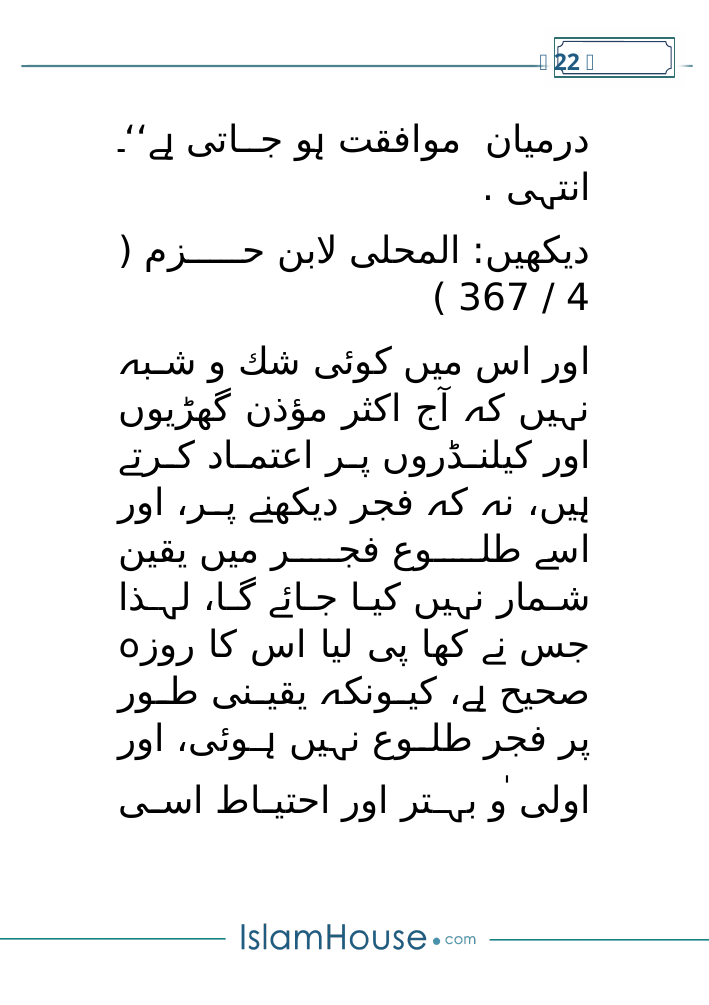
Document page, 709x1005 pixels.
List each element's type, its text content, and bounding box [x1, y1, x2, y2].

text ديكھيں: المحلى لابن حزم ( 4 / 367 ) [118, 229, 591, 320]
picture [0, 918, 226, 955]
picture [233, 919, 709, 956]
text ’’يہ سب اس بنا پر ہے كہ ان كے ليے ابھى تک واضح فجر طلوع نہيں ہوئى تھى؛ تو اس طرح احاديث اور قرآن كے درمیان موافقت ہو جاتى ہے‘‘۔ انتہى . [118, 118, 591, 209]
